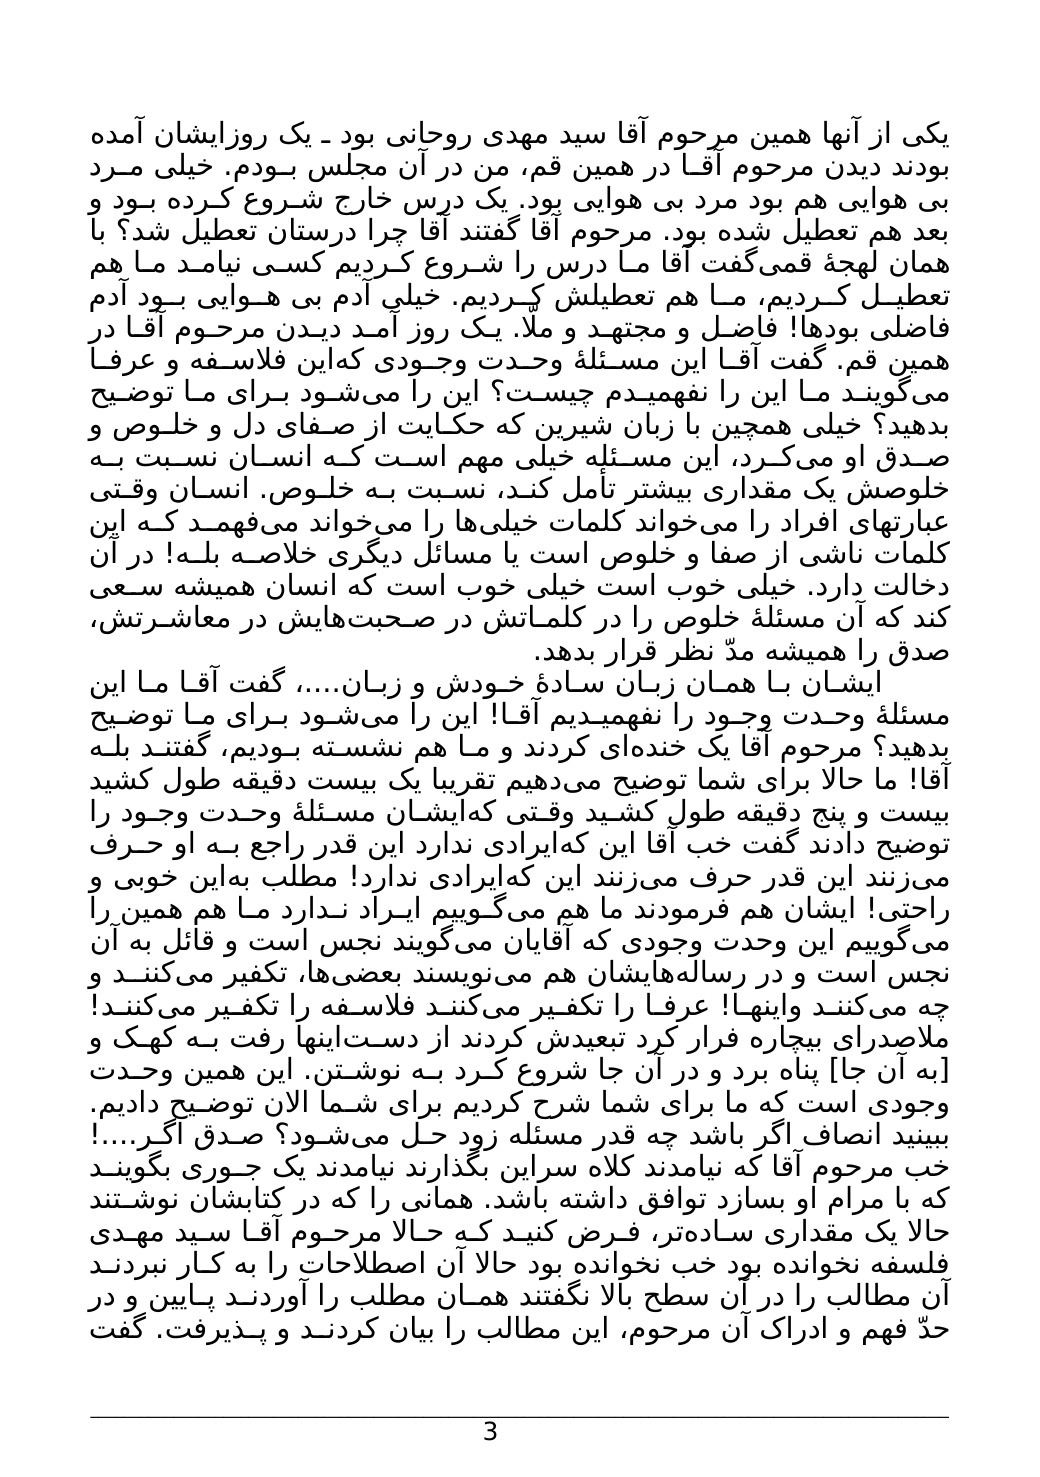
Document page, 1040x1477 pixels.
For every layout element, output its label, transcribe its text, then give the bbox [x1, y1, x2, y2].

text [89, 118, 951, 667]
